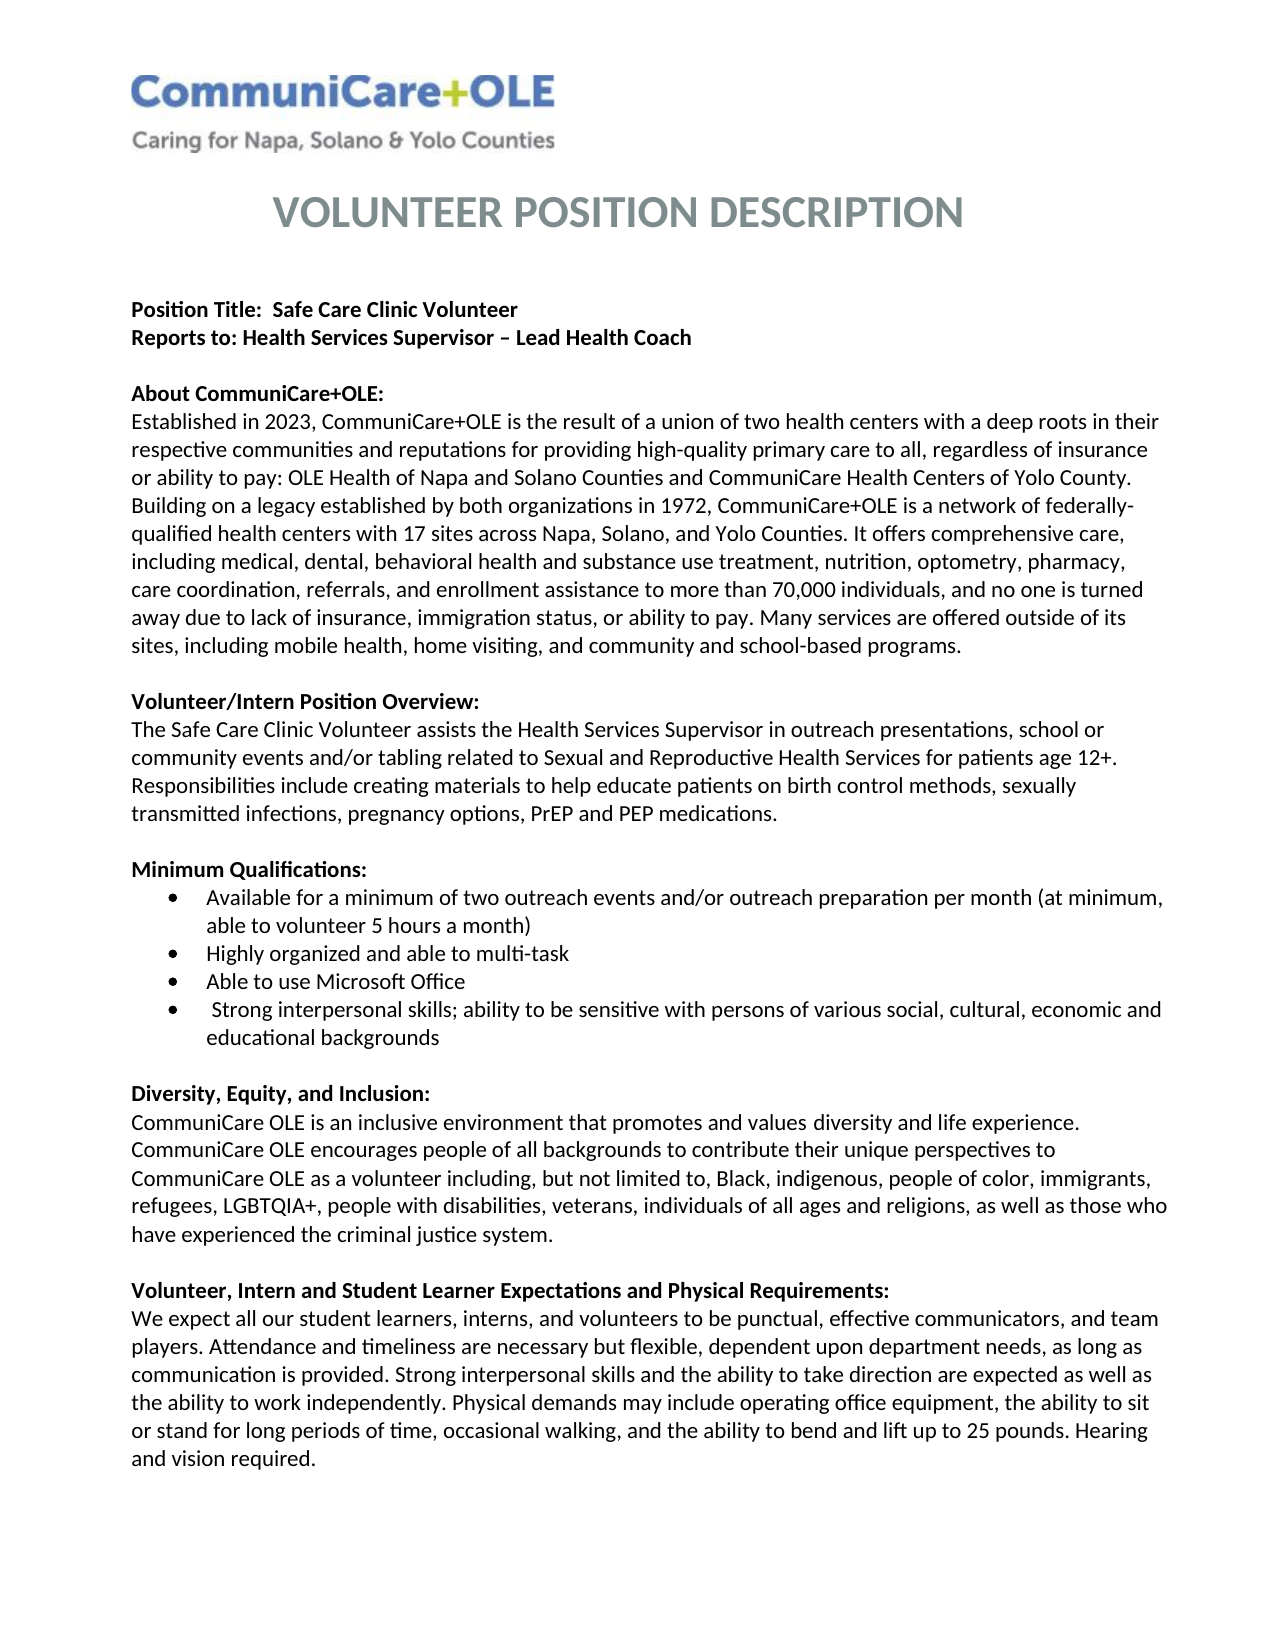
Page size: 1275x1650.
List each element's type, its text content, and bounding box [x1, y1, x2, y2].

list Available for a minimum of two outreach events and/or outreach preparation per month (at minimum, able to volunteer 5 hours a month) [169, 883, 1172, 939]
list Highly organized and able to multi-task [169, 939, 1172, 967]
list Strong interpersonal skills; ability to be sensitive with persons of various social, cultural, economic and educational backgrounds [169, 996, 1172, 1052]
text Reports to: Health Services Supervisor – Lead Health Coach [131, 323, 1172, 351]
text CommuniCare OLE is an inclusive environment that promotes and values diversity and life experience. CommuniCare OLE encourages people of all backgrounds to contribute their unique perspectives to CommuniCare OLE as a volunteer including, but not limited to, Black, indigenous, people of color, immigrants, refugees, LGBTQIA+, people with disabilities, veterans, individuals of all ages and religions, as well as those who have experienced the criminal justice system. [554, 1108, 1172, 1248]
list Able to use Microsoft Office [169, 967, 1172, 996]
text The Safe Care Clinic Volunteer assists the Health Services Supervisor in outreach presentations, school or community events and/or tabling related to Sexual and Reproductive Health Services for patients age 12+. Responsibilities include creating materials to help educate patients on birth control methods, sexually transmitted infections, pregnancy options, PrEP and PEP medications. [131, 715, 1172, 827]
picture [131, 75, 555, 153]
text We expect all our student learners, interns, and volunteers to be punctual, effective communicators, and team players. Attendance and timeliness are necessary but flexible, dependent upon department needs, as long as communication is provided. Strong interpersonal skills and the ability to take direction are expected as well as the ability to work independently. Physical demands may include operating office equipment, the ability to sit or stand for long periods of time, occasional walking, and the ability to bend and lift up to 25 pounds. Hearing and vision required. [131, 1304, 1172, 1472]
text Volunteer, Intern and Student Learner Expectations and Physical Requirements: [131, 1276, 1172, 1304]
text Volunteer/Intern Position Overview: [131, 687, 1172, 715]
text Minimum Qualifications: [131, 855, 1172, 883]
text About CommuniCare+OLE: [131, 379, 1172, 407]
text Established in 2023, CommuniCare+OLE is the result of a union of two health centers with a deep roots in their respective communities and reputations for providing high-quality primary care to all, regardless of insurance or ability to pay: OLE Health of Napa and Solano Counties and CommuniCare Health Centers of Yolo County. Building on a legacy established by both organizations in 1972, CommuniCare+OLE is a network of federally-qualified health centers with 17 sites across Napa, Solano, and Yolo Counties. It offers comprehensive care, including medical, dental, behavioral health and substance use treatment, nutrition, optometry, pharmacy, care coordination, referrals, and enrollment assistance to more than 70,000 individuals, and no one is turned away due to lack of insurance, immigration status, or ability to pay. Many services are offered outside of its sites, including mobile health, home visiting, and community and school-based programs. [131, 407, 1172, 659]
text Position Title: Safe Care Clinic Volunteer [131, 295, 1172, 323]
text Diversity, Equity, and Inclusion: [131, 1079, 1172, 1108]
